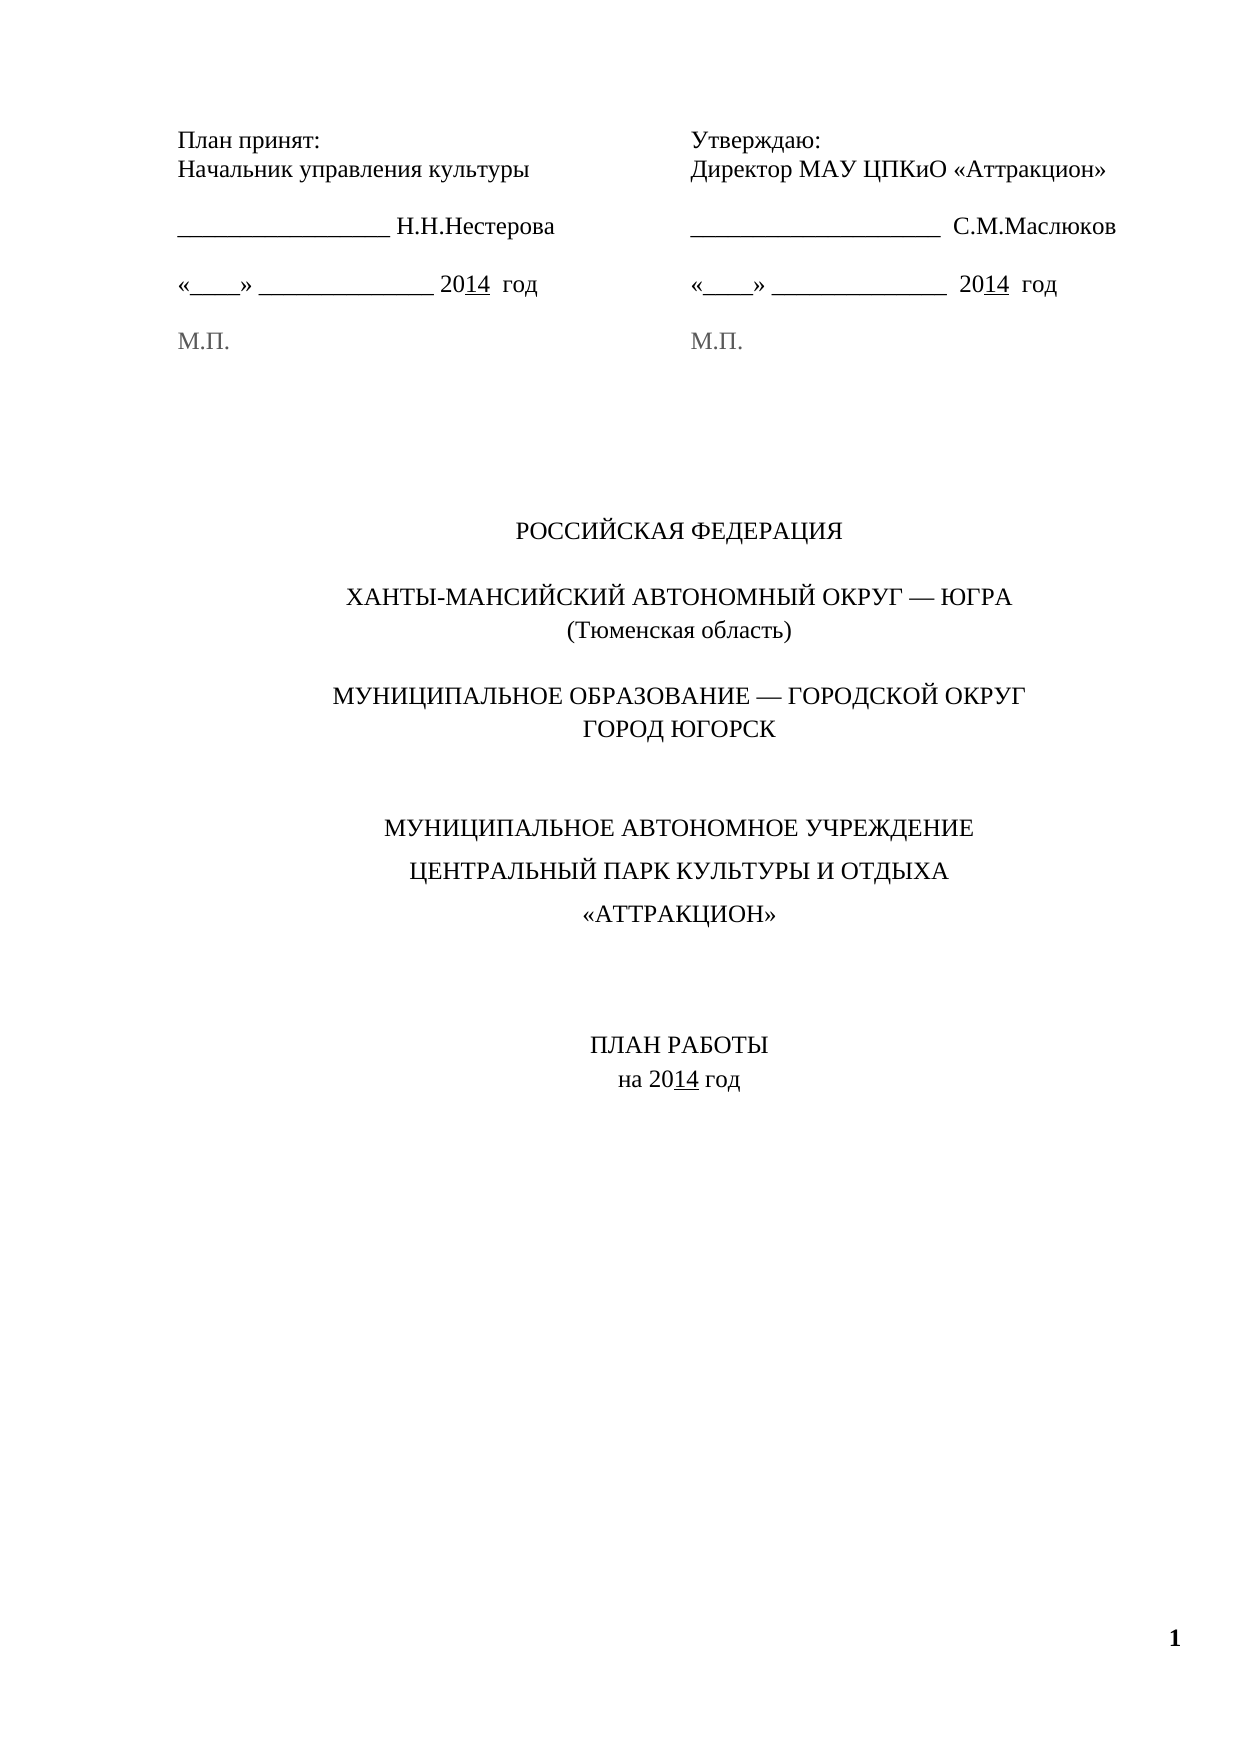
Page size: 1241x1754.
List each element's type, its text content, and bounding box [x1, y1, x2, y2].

table_cell «____» ______________ 2014 год [166, 240, 679, 298]
text ХАНТЫ-МАНСИЙСКИЙ АВТОНОМНЫЙ ОКРУГ — ЮГРА [177, 582, 1181, 611]
text (Тюменская область) [177, 615, 1181, 644]
table_cell Начальник управления культуры [166, 154, 679, 183]
text РОССИЙСКАЯ ФЕДЕРАЦИЯ [177, 516, 1181, 545]
table_cell М.П. [166, 298, 679, 384]
table_cell М.П. [679, 298, 1192, 384]
table_cell Директор МАУ ЦПКиО «Аттракцион» [679, 154, 1192, 183]
table_cell _________________ Н.Н.Нестерова [166, 183, 679, 240]
text «АТТРАКЦИОН» [177, 899, 1181, 928]
text ПЛАН РАБОТЫ [177, 1031, 1181, 1059]
text МУНИЦИПАЛЬНОЕ АВТОНОМНОЕ УЧРЕЖДЕНИЕ [177, 813, 1181, 842]
table_cell «____» ______________ 2014 год [679, 240, 1192, 298]
table_cell ____________________ С.М.Маслюков [679, 183, 1192, 240]
table_header Утверждаю: [679, 125, 1192, 154]
text ЦЕНТРАЛЬНЫЙ ПАРК КУЛЬТУРЫ И ОТДЫХА [177, 856, 1181, 885]
text на 2014 год [177, 1064, 1181, 1092]
table_header План принят: [166, 125, 679, 154]
text ГОРОД ЮГОРСК [177, 714, 1181, 743]
text МУНИЦИПАЛЬНОЕ ОБРАЗОВАНИЕ — ГОРОДСКОЙ ОКРУГ [177, 681, 1181, 710]
